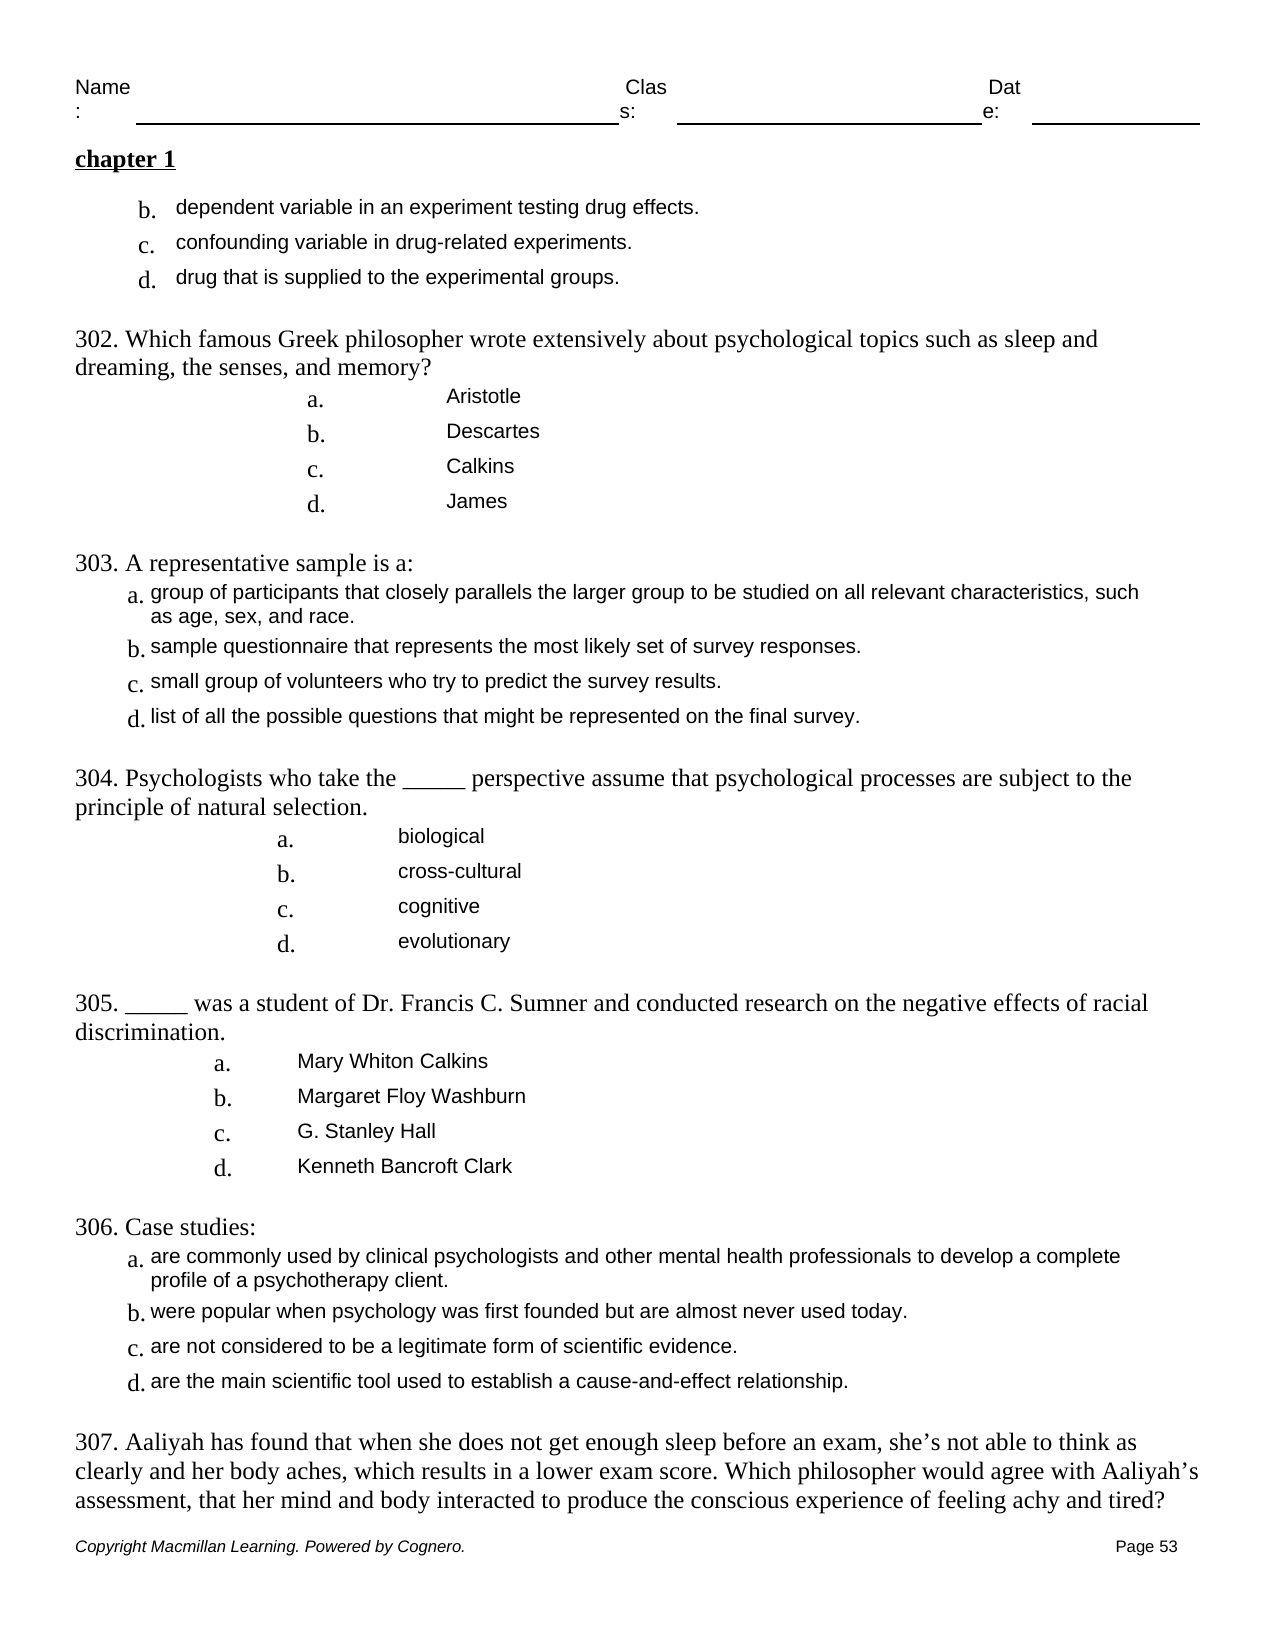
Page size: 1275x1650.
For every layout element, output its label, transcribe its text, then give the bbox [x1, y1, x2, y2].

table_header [75, 192, 1200, 297]
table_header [75, 1428, 1200, 1514]
table_header 303. A representative sample is a: [75, 548, 1200, 736]
table_header 305. _____ was a student of Dr. Francis C. Sumner and conducted research on the negative effects of racial discrimination. [75, 988, 1200, 1186]
table_header 302. Which famous Greek philosopher wrote extensively about psychological topics such as sleep and dreaming, the senses, and memory? [75, 324, 1200, 521]
table_header 304. Psychologists who take the _____ perspective assume that psychological processes are subject to the principle of natural selection. [75, 763, 1200, 961]
table_header 306. Case studies: [75, 1213, 1200, 1401]
